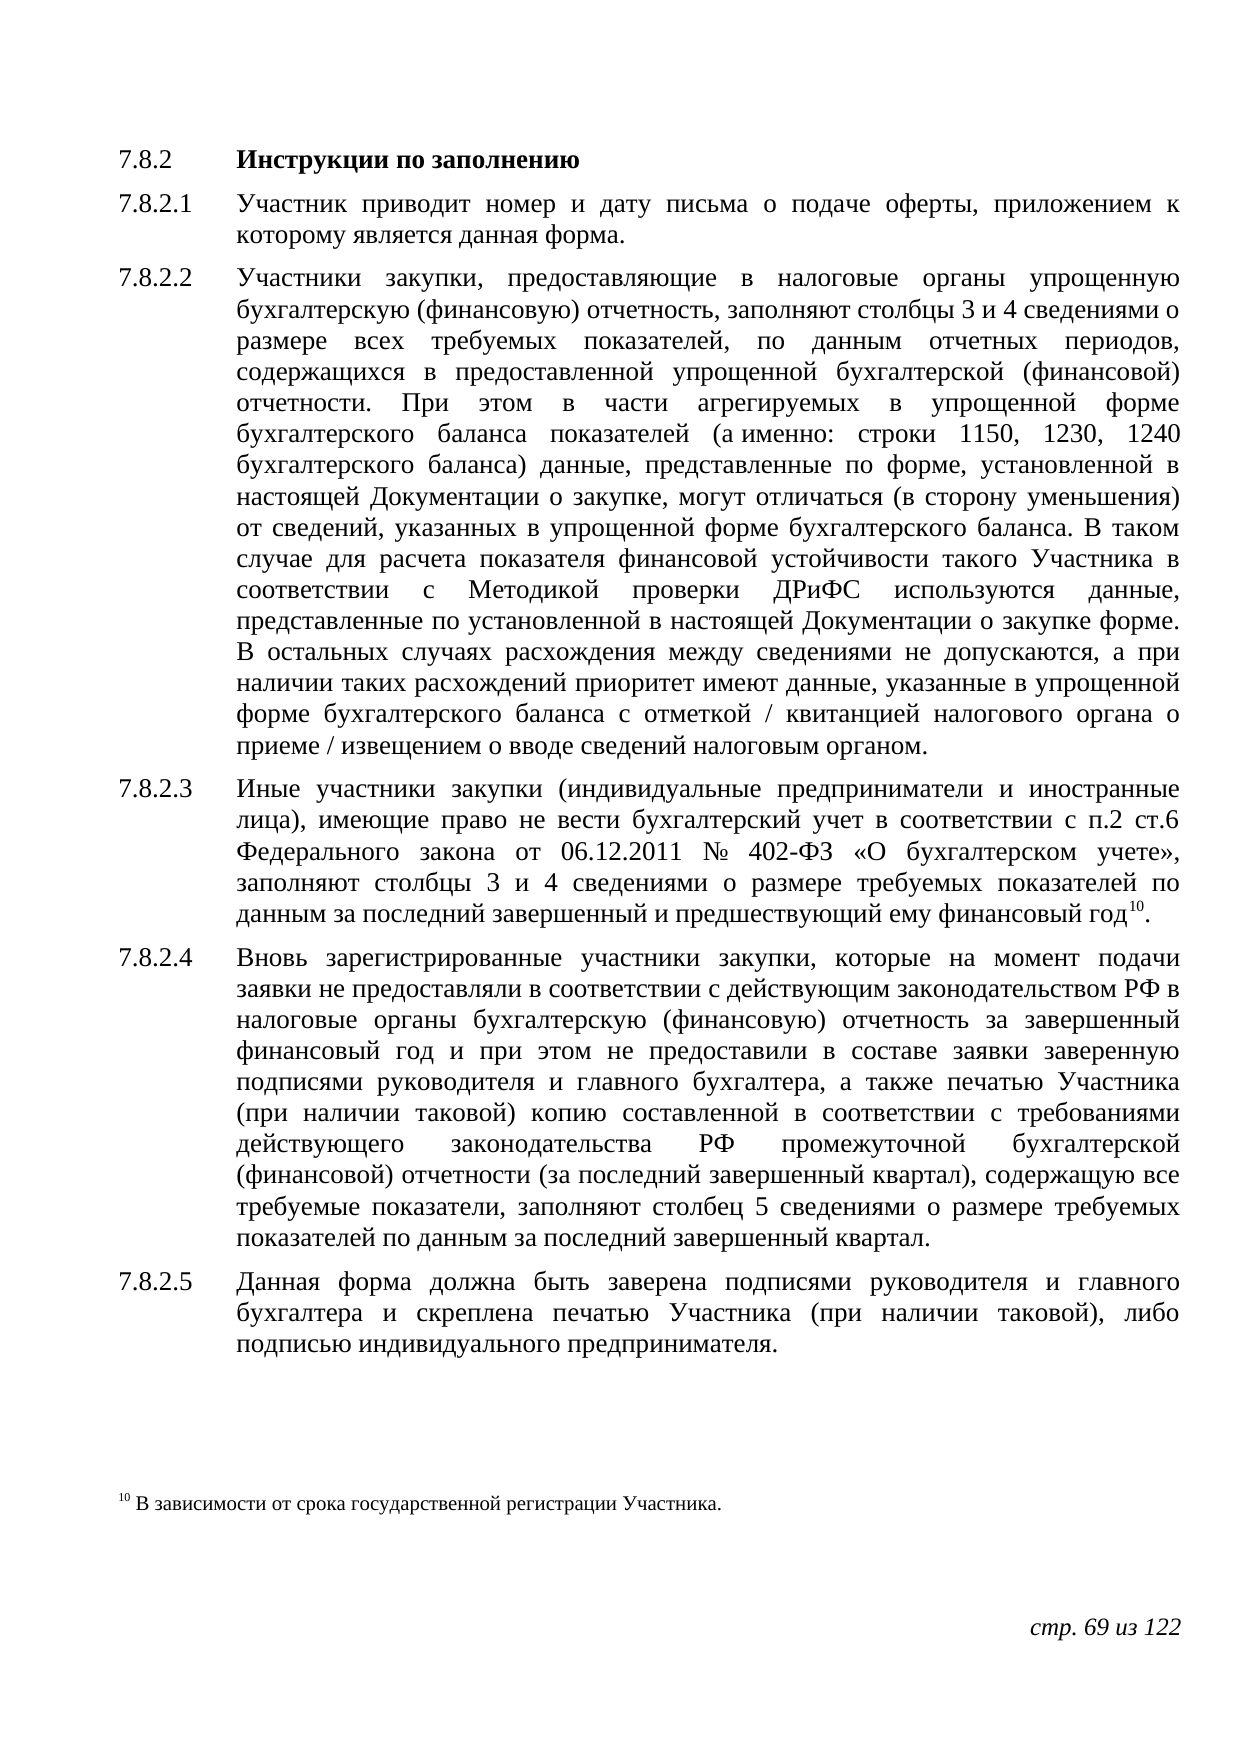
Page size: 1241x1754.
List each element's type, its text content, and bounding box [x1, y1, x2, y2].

text Данная форма должна быть заверена подписями руководителя и главного бухгалтера и скреплена печатью Участника (при наличии таковой), либо подписью индивидуального предпринимателя. [118, 1264, 1181, 1358]
text Вновь зарегистрированные участники закупки, которые на момент подачи заявки не предоставляли в соответствии с действующим законодательством РФ в налоговые органы бухгалтерскую (финансовую) отчетность за завершенный финансовый год и при этом не предоставили в составе заявки заверенную подписями руководителя и главного бухгалтера, а также печатью Участника (при наличии таковой) копию составленной в соответствии с требованиями действующего законодательства РФ промежуточной бухгалтерской (финансовой) отчетности (за последний завершенный квартал), содержащую все требуемые показатели, заполняют столбец 5 сведениями о размере требуемых показателей по данным за последний завершенный квартал. [118, 941, 1181, 1252]
text Инструкции по заполнению [118, 143, 1181, 174]
text Иные участники закупки (индивидуальные предприниматели и иностранные лица), имеющие право не вести бухгалтерский учет в соответствии с п.2 ст.6 Федерального закона от 06.12.2011 № 402-ФЗ «О бухгалтерском учете», заполняют столбцы 3 и 4 сведениями о размере требуемых показателей по данным за последний завершенный и предшествующий ему финансовый год. [118, 772, 1181, 928]
text Участники закупки, предоставляющие в налоговые органы упрощенную бухгалтерскую (финансовую) отчетность, заполняют столбцы 3 и 4 сведениями о размере всех требуемых показателей, по данным отчетных периодов, содержащихся в предоставленной упрощенной бухгалтерской (финансовой) отчетности. При этом в части агрегируемых в упрощенной форме бухгалтерского баланса показателей (а именно: строки 1150, 1230, 1240 бухгалтерского баланса) данные, представленные по форме, установленной в настоящей Документации о закупке, могут отличаться (в сторону уменьшения) от сведений, указанных в упрощенной форме бухгалтерского баланса. В таком случае для расчета показателя финансовой устойчивости такого Участника в соответствии с Методикой проверки ДРиФС используются данные, представленные по установленной в настоящей Документации о закупке форме. В остальных случаях расхождения между сведениями не допускаются, а при наличии таких расхождений приоритет имеют данные, указанные в упрощенной форме бухгалтерского баланса с отметкой / квитанцией налогового органа о приеме / извещением о вводе сведений налоговым органом. [118, 262, 1181, 760]
text Участник приводит номер и дату письма о подаче оферты, приложением к которому является данная форма. [118, 187, 1181, 249]
